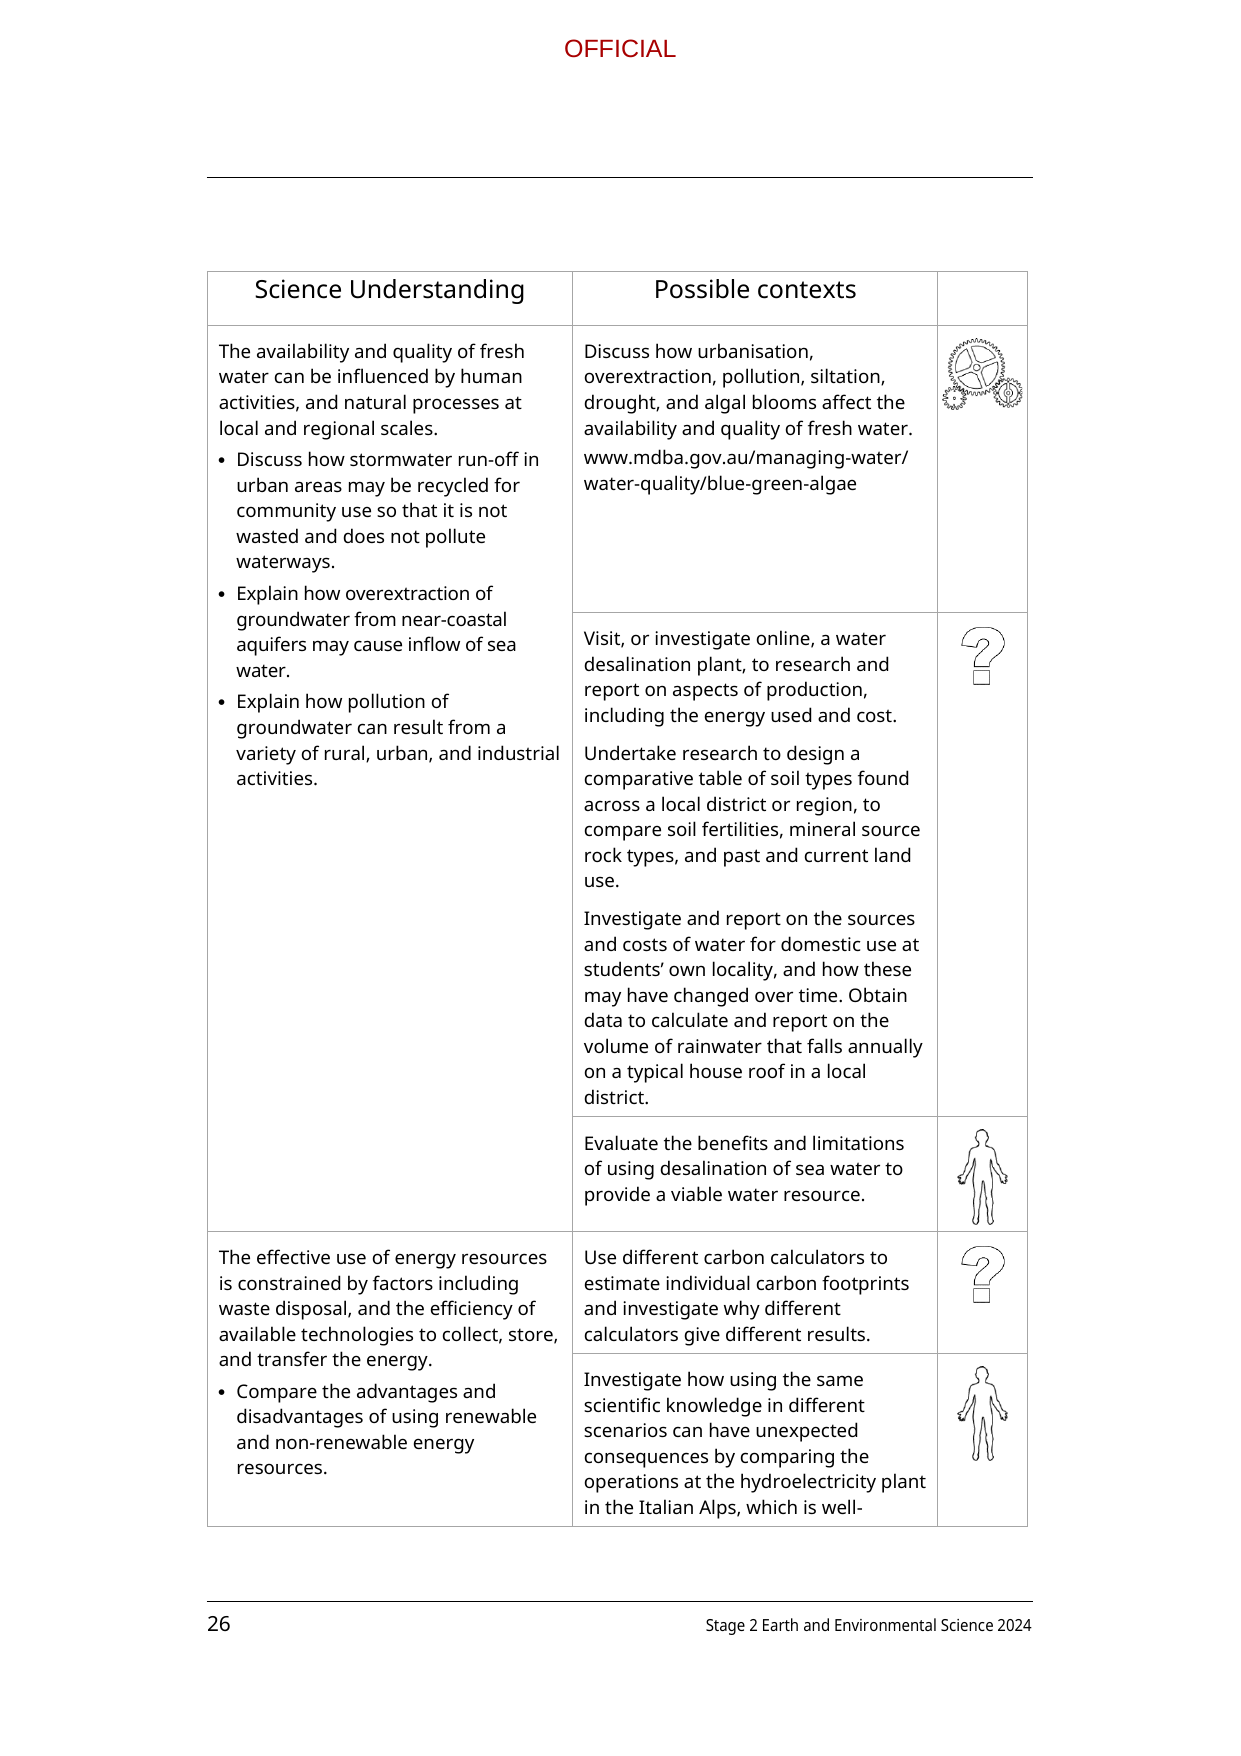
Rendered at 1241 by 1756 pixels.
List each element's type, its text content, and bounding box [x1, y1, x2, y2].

picture [957, 1366, 1008, 1461]
picture [942, 338, 1023, 410]
picture [958, 625, 1007, 686]
table_cell [938, 1232, 1027, 1353]
table_cell Discuss how urbanisation, overextraction, pollution, siltation, drought, and algal blooms affect the availability and quality of fresh water. www.mdba.gov.au/managing-water/water-quality/blue-green-algae [573, 326, 937, 612]
table_header Possible contexts [573, 272, 937, 325]
table_cell Visit, or investigate online, a water desalination plant, to research and report on aspects of production, including the energy used and cost. Undertake research to design a comparative table of soil types found across a local district or region, to compare soil fertilities, mineral source rock types, and past and current land use. Investigate and report on the sources and costs of water for domestic use at students’ own locality, and how these may have changed over time. Obtain data to calculate and report on the volume of rainwater that falls annually on a typical house roof in a local district. [573, 613, 937, 1116]
table_cell Use different carbon calculators to estimate individual carbon footprints and investigate why different calculators give different results. [573, 1232, 937, 1353]
table_cell [938, 613, 1027, 1116]
table_header Science Understanding [208, 272, 572, 325]
picture [957, 1129, 1008, 1225]
table_cell Evaluate the benefits and limitations of using desalination of sea water to provide a viable water resource. [573, 1117, 937, 1231]
picture [958, 1244, 1007, 1304]
table_cell [938, 1117, 1027, 1231]
table_header [938, 272, 1027, 325]
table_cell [573, 1354, 937, 1526]
table_cell The availability and quality of fresh water can be influenced by human activities, and natural processes at local and regional scales. Discuss how stormwater run-off in urban areas may be recycled for community use so that it is not wasted and does not pollute waterways. Explain how overextraction of groundwater from near-coastal aquifers may cause inflow of sea water. Explain how pollution of groundwater can result from a variety of rural, urban, and industrial activities. [208, 326, 572, 1231]
table_cell The effective use of energy resources is constrained by factors including waste disposal, and the efficiency of available technologies to collect, store, and transfer the energy. Compare the advantages and disadvantages of using renewable and non-renewable energy resources. [208, 1232, 572, 1526]
table_cell [938, 326, 1027, 612]
table_cell [938, 1354, 1027, 1526]
